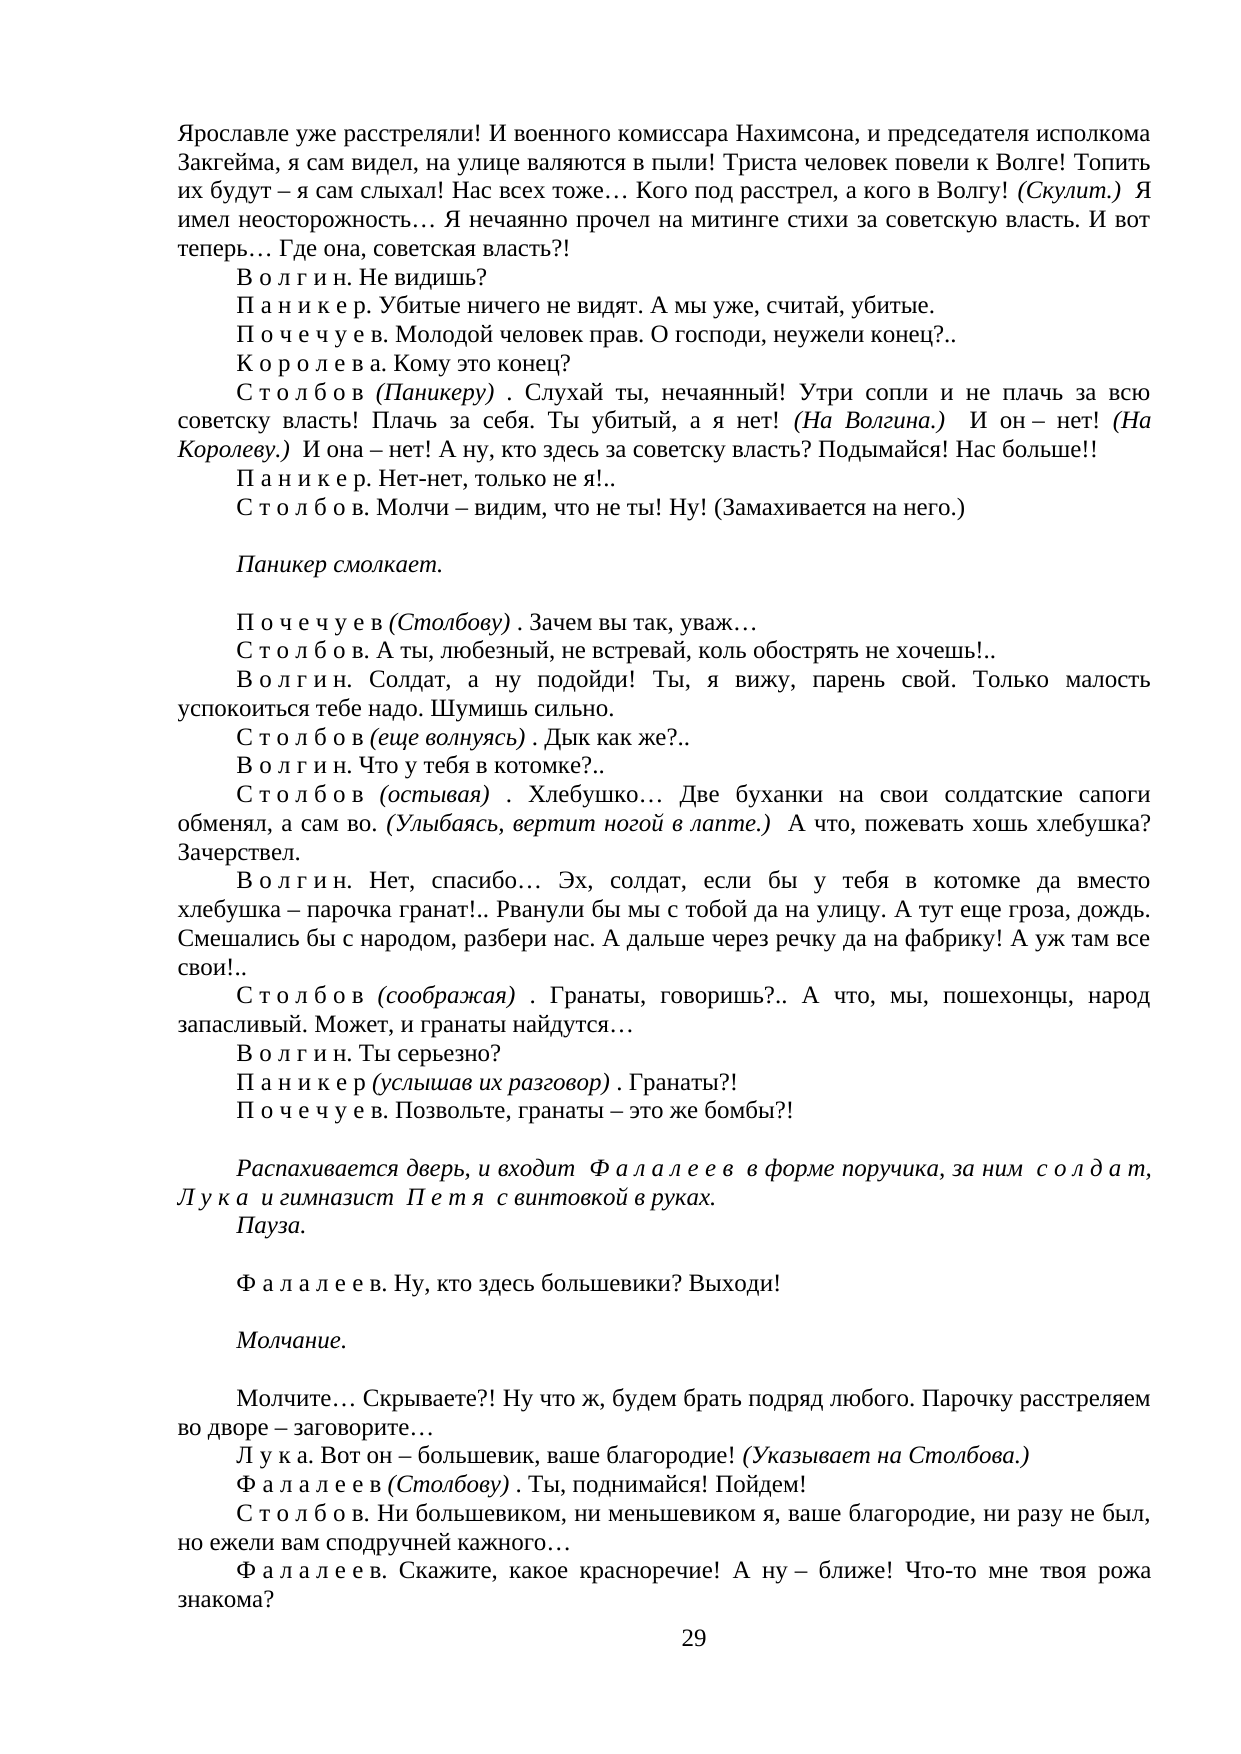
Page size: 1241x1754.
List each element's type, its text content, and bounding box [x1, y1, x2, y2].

text С т о л б о в (соображая) . Гранаты, говоришь?.. А что, мы, пошехонцы, народ запасливый. Может, и гранаты найдутся… [177, 981, 1152, 1038]
text Паникер смолкает. [177, 549, 1152, 578]
text С т о л б о в. А ты, любезный, не встревай, коль обострять не хочешь!.. [177, 636, 1152, 664]
text П а н и к е р. Убитые ничего не видят. А мы уже, считай, убитые. [177, 291, 1152, 319]
text С т о л б о в (еще волнуясь) . Дык как же?.. [177, 722, 1152, 751]
text С т о л б о в. Молчи – видим, что не ты! Ну! (Замахивается на него.) [177, 492, 1152, 521]
text П о ч е ч у е в. Позвольте, гранаты – это же бомбы?! [177, 1096, 1152, 1124]
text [177, 118, 1152, 262]
text Л у к а. Вот он – большевик, ваше благородие! (Указывает на Столбова.) [177, 1441, 1152, 1469]
text В о л г и н. Солдат, а ну подойди! Ты, я вижу, парень свой. Только малость успокоиться тебе надо. Шумишь сильно. [177, 664, 1152, 722]
text Молчите… Скрываете?! Ну что ж, будем брать подряд любого. Парочку расстреляем во дворе – заговорите… [177, 1383, 1152, 1441]
text П а н и к е р. Нет-нет, только не я!.. [177, 463, 1152, 492]
text П о ч е ч у е в (Столбову) . Зачем вы так, уваж… [177, 607, 1152, 636]
text Ф а л а л е е в (Столбову) . Ты, поднимайся! Пойдем! [177, 1469, 1152, 1498]
text В о л г и н. Ты серьезно? [177, 1038, 1152, 1067]
text Молчание. [177, 1326, 1152, 1354]
text Распахивается дверь, и входит Ф а л а л е е в в форме поручика, за ним с о л д а т, Л у к а и гимназист П е т я с винтовкой в руках. [177, 1153, 1152, 1211]
text Пауза. [177, 1211, 1152, 1239]
text В о л г и н. Что у тебя в котомке?.. [177, 751, 1152, 779]
text В о л г и н. Нет, спасибо… Эх, солдат, если бы у тебя в котомке да вместо хлебушка – парочка гранат!.. Рванули бы мы с тобой да на улицу. А тут еще гроза, дождь. Смешались бы с народом, разбери нас. А дальше через речку да на фабрику! А уж там все свои!.. [177, 866, 1152, 981]
text С т о л б о в (Паникеру) . Слухай ты, нечаянный! Утри сопли и не плачь за всю советску власть! Плачь за себя. Ты убитый, а я нет! (На Волгина.) И он – нет! (На Королеву.) И она – нет! А ну, кто здесь за советску власть? Подымайся! Нас больше!! [177, 377, 1152, 463]
text К о р о л е в а. Кому это конец? [177, 348, 1152, 377]
text С т о л б о в (остывая) . Хлебушко… Две буханки на свои солдатские сапоги обменял, а сам во. (Улыбаясь, вертит ногой в лапте.) А что, пожевать хошь хлебушка? Зачерствел. [177, 779, 1152, 866]
text П о ч е ч у е в. Молодой человек прав. О господи, неужели конец?.. [177, 319, 1152, 348]
text Ф а л а л е е в. Скажите, какое красноречие! А ну – ближе! Что-то мне твоя рожа знакома? [177, 1556, 1152, 1613]
text Ф а л а л е е в. Ну, кто здесь большевики? Выходи! [177, 1268, 1152, 1297]
text В о л г и н. Не видишь? [177, 262, 1152, 291]
text С т о л б о в. Ни большевиком, ни меньшевиком я, ваше благородие, ни разу не был, но ежели вам сподручней кажного… [177, 1498, 1152, 1556]
text П а н и к е р (услышав их разговор) . Гранаты?! [177, 1067, 1152, 1096]
